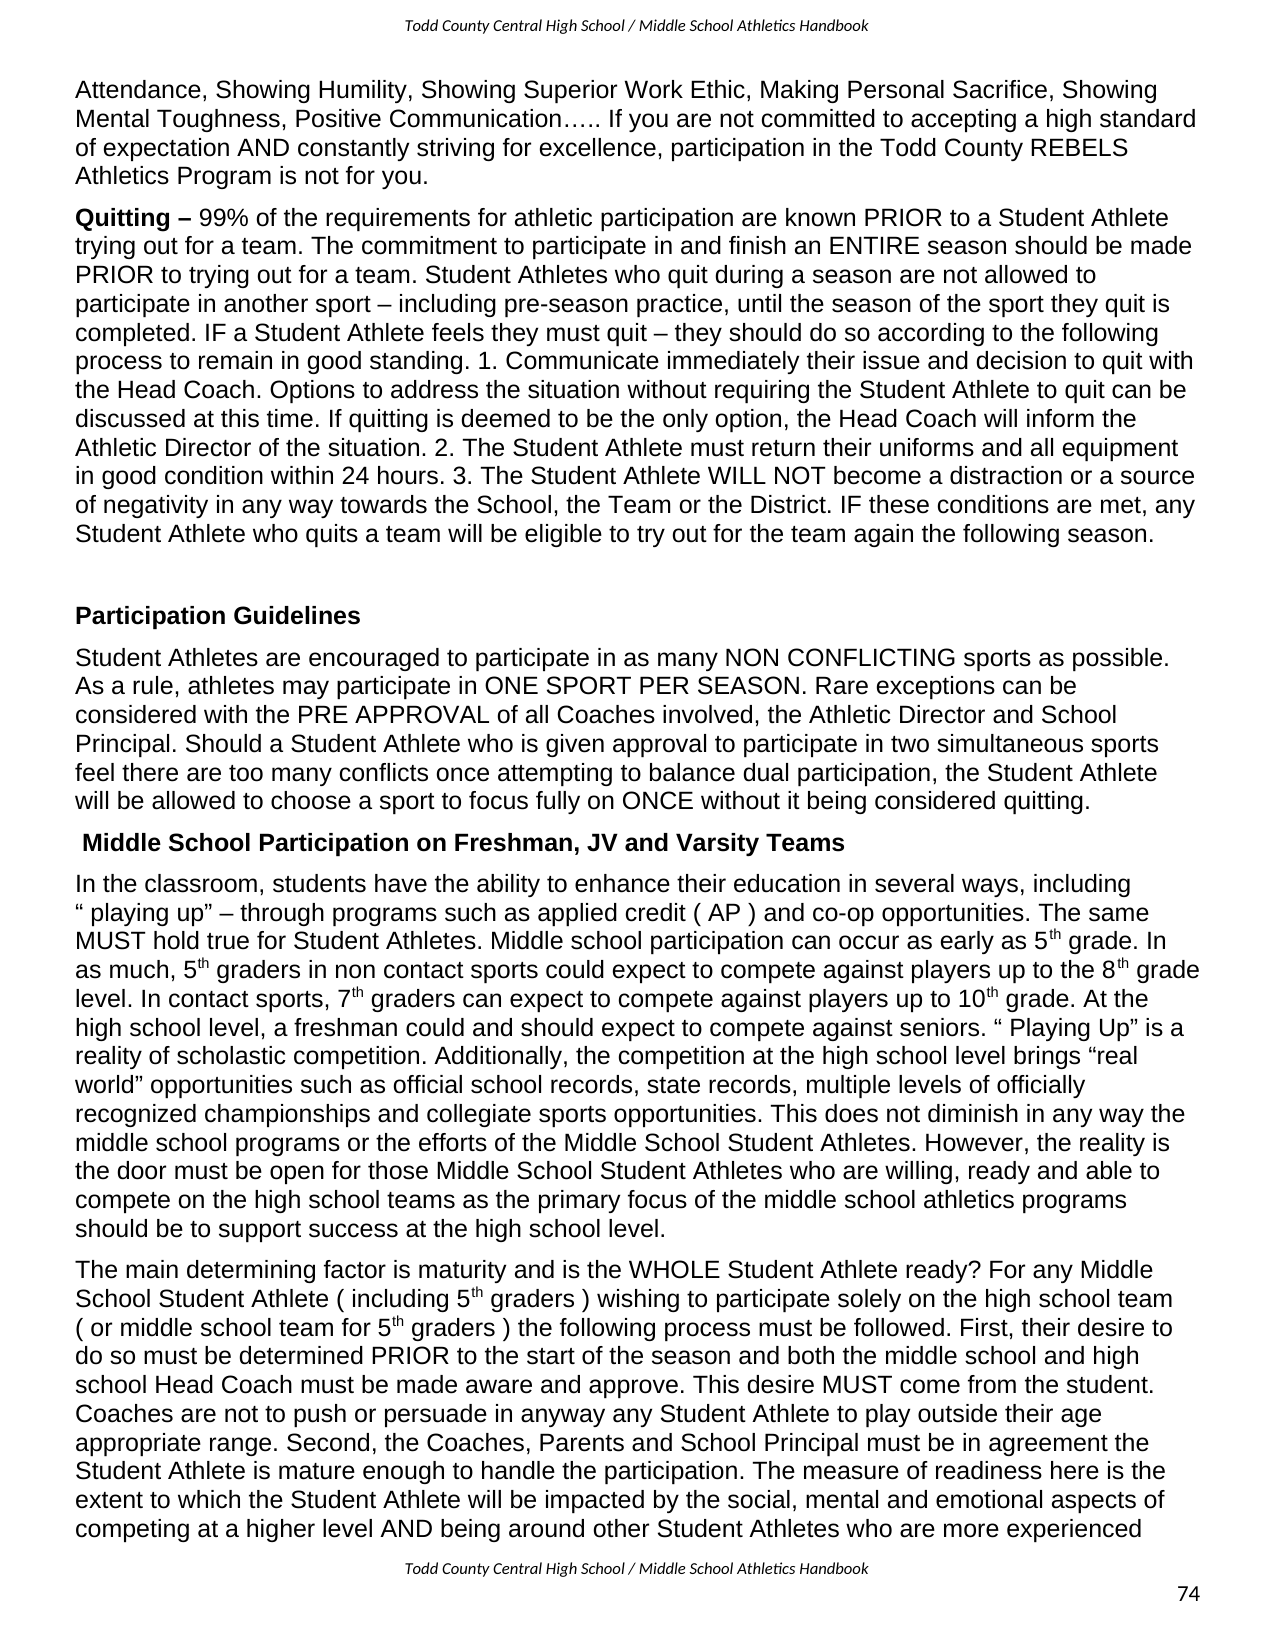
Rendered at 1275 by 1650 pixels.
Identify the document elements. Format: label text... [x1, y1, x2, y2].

text Participation Guidelines [75, 601, 1200, 630]
text Student Athletes are encouraged to participate in as many NON CONFLICTING sports as possible. As a rule, athletes may participate in ONE SPORT PER SEASON. Rare exceptions can be considered with the PRE APPROVAL of all Coaches involved, the Athletic Director and School Principal. Should a Student Athlete who is given approval to participate in two simultaneous sports feel there are too many conflicts once attempting to balance dual participation, the Student Athlete will be allowed to choose a sport to focus fully on ONCE without it being considered quitting. [75, 642, 1200, 815]
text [75, 75, 1200, 190]
text In the classroom, students have the ability to enhance their education in several ways, including [75, 869, 1200, 897]
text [75, 1255, 1200, 1542]
text Quitting – 99% of the requirements for athletic participation are known PRIOR to a Student Athlete trying out for a team. The commitment to participate in and finish an ENTIRE season should be made PRIOR to trying out for a team. Student Athletes who quit during a season are not allowed to participate in another sport – including pre-season practice, until the season of the sport they quit is completed. IF a Student Athlete feels they must quit – they should do so according to the following process to remain in good standing. 1. Communicate immediately their issue and decision to quit with the Head Coach. Options to address the situation without requiring the Student Athlete to quit can be discussed at this time. If quitting is deemed to be the only option, the Head Coach will inform the Athletic Director of the situation. 2. The Student Athlete must return their uniforms and all equipment in good condition within 24 hours. 3. The Student Athlete WILL NOT become a distraction or a source of negativity in any way towards the School, the Team or the District. IF these conditions are met, any Student Athlete who quits a team will be eligible to try out for the team again the following season. [75, 202, 1200, 547]
text Middle School Participation on Freshman, JV and Varsity Teams [75, 827, 1200, 856]
text “ playing up” – through programs such as applied credit ( AP ) and co-op opportunities. The same MUST hold true for Student Athletes. Middle school participation can occur as early as 5th grade. In as much, 5th graders in non contact sports could expect to compete against players up to the 8th grade level. In contact sports, 7th graders can expect to compete against players up to 10th grade. At the high school level, a freshman could and should expect to compete against seniors. “ Playing Up” is a reality of scholastic competition. Additionally, the competition at the high school level brings “real world” opportunities such as official school records, state records, multiple levels of officially recognized championships and collegiate sports opportunities. This does not diminish in any way the middle school programs or the efforts of the Middle School Student Athletes. However, the reality is the door must be open for those Middle School Student Athletes who are willing, ready and able to compete on the high school teams as the primary focus of the middle school athletics programs should be to support success at the high school level. [75, 897, 1200, 1242]
